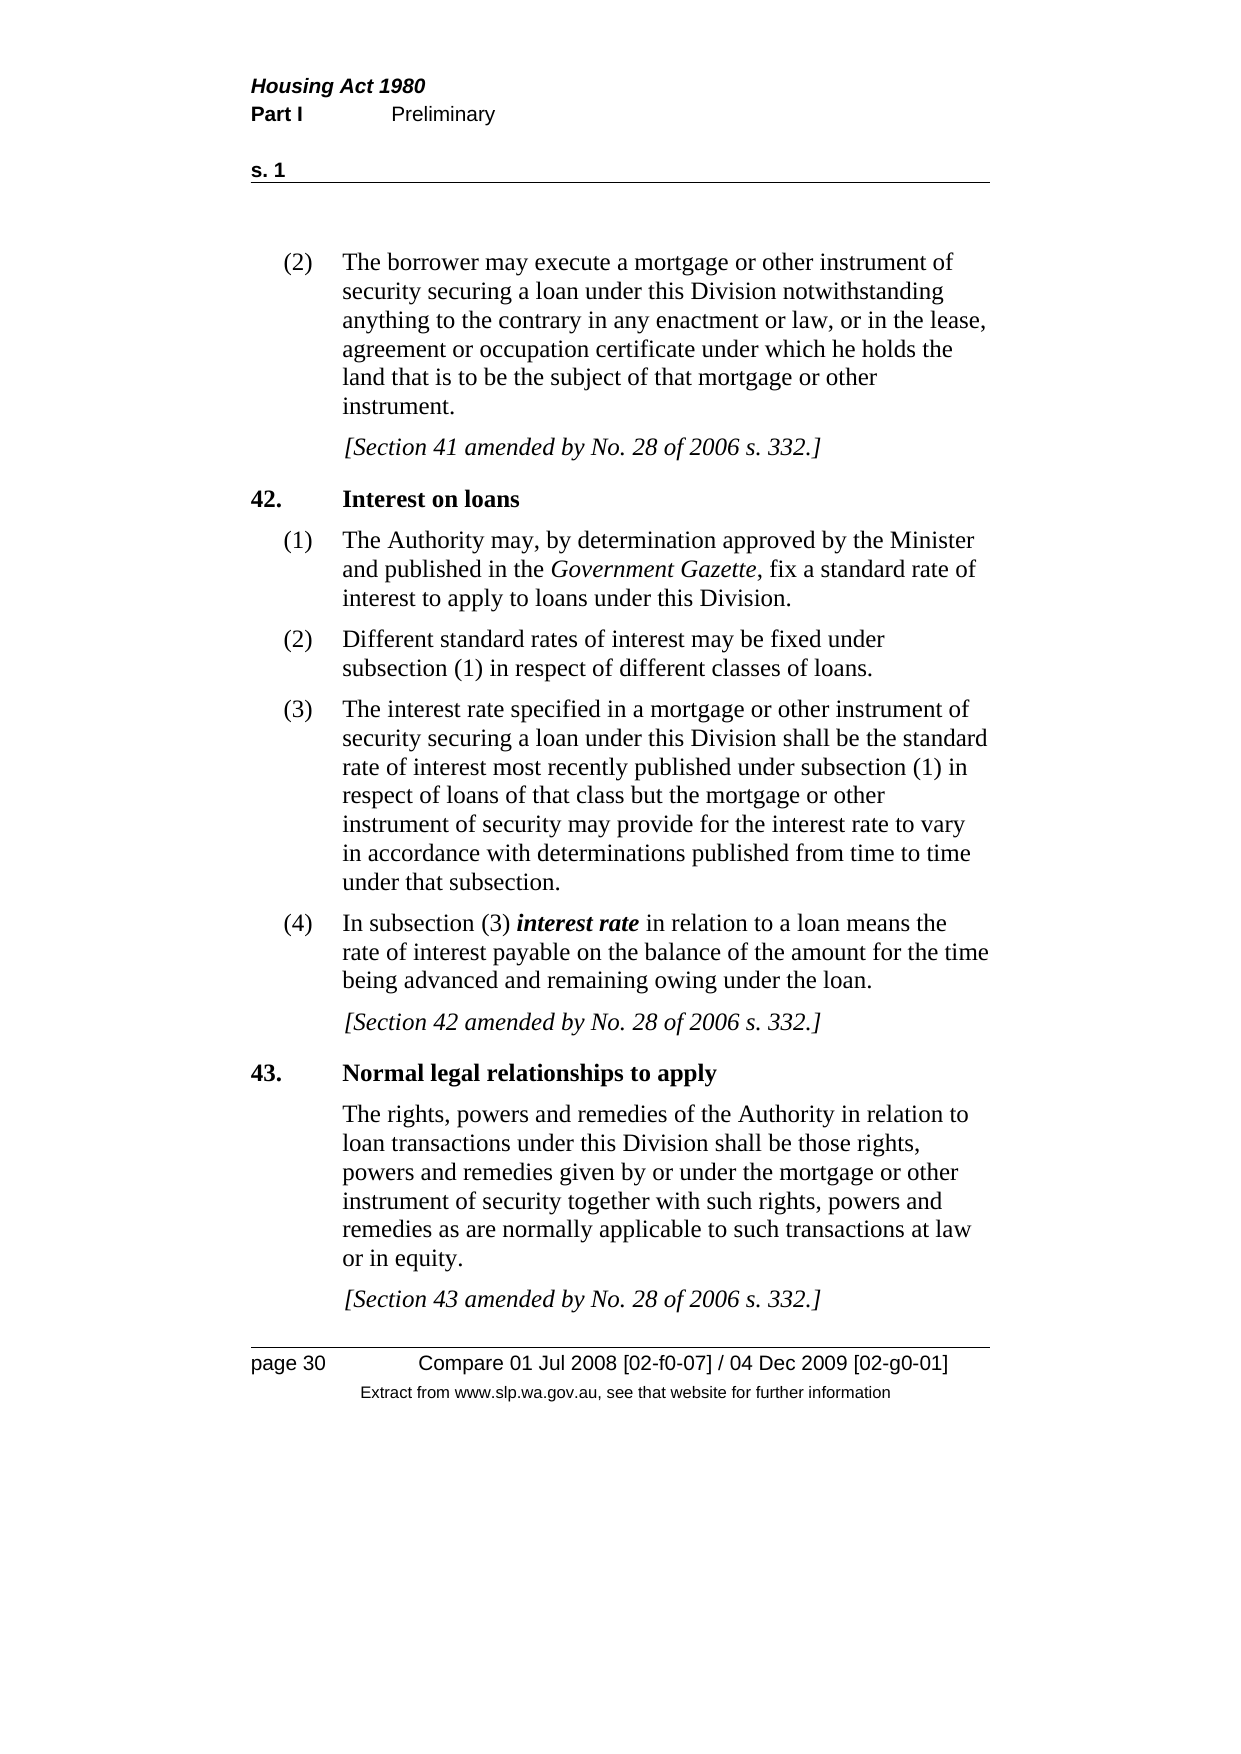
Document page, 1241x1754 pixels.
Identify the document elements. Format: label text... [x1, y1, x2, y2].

text [Section 41 amended by No. 28 of 2006 s. 332.] [251, 432, 990, 461]
text The rights, powers and remedies of the Authority in relation to loan transactions under this Division shall be those rights, powers and remedies given by or under the mortgage or other instrument of security together with such rights, powers and remedies as are normally applicable to such transactions at law or in equity. [251, 1099, 990, 1272]
text (1) The Authority may, by determination approved by the Minister and published in the Government Gazette, fix a standard rate of interest to apply to loans under this Division. [251, 525, 990, 612]
text (3) The interest rate specified in a mortgage or other instrument of security securing a loan under this Division shall be the standard rate of interest most recently published under subsection (1) in respect of loans of that class but the mortgage or other instrument of security may provide for the interest rate to vary in accordance with determinations published from time to time under that subsection. [251, 694, 990, 895]
text (2) The borrower may execute a mortgage or other instrument of security securing a loan under this Division notwithstanding anything to the contrary in any enactment or law, or in the lease, agreement or occupation certificate under which he holds the land that is to be the subject of that mortgage or other instrument. [251, 247, 990, 420]
text [Section 42 amended by No. 28 of 2006 s. 332.] [251, 1007, 990, 1035]
text (2) Different standard rates of interest may be fixed under subsection (1) in respect of different classes of loans. [251, 624, 990, 682]
text [Section 43 amended by No. 28 of 2006 s. 332.] [251, 1284, 990, 1313]
text (4) In subsection (3) interest rate in relation to a loan means the rate of interest payable on the balance of the amount for the time being advanced and remaining owing under the loan. [251, 908, 990, 994]
subtitle 42. Interest on loans [251, 484, 990, 513]
subtitle 43. Normal legal relationships to apply [251, 1058, 990, 1087]
